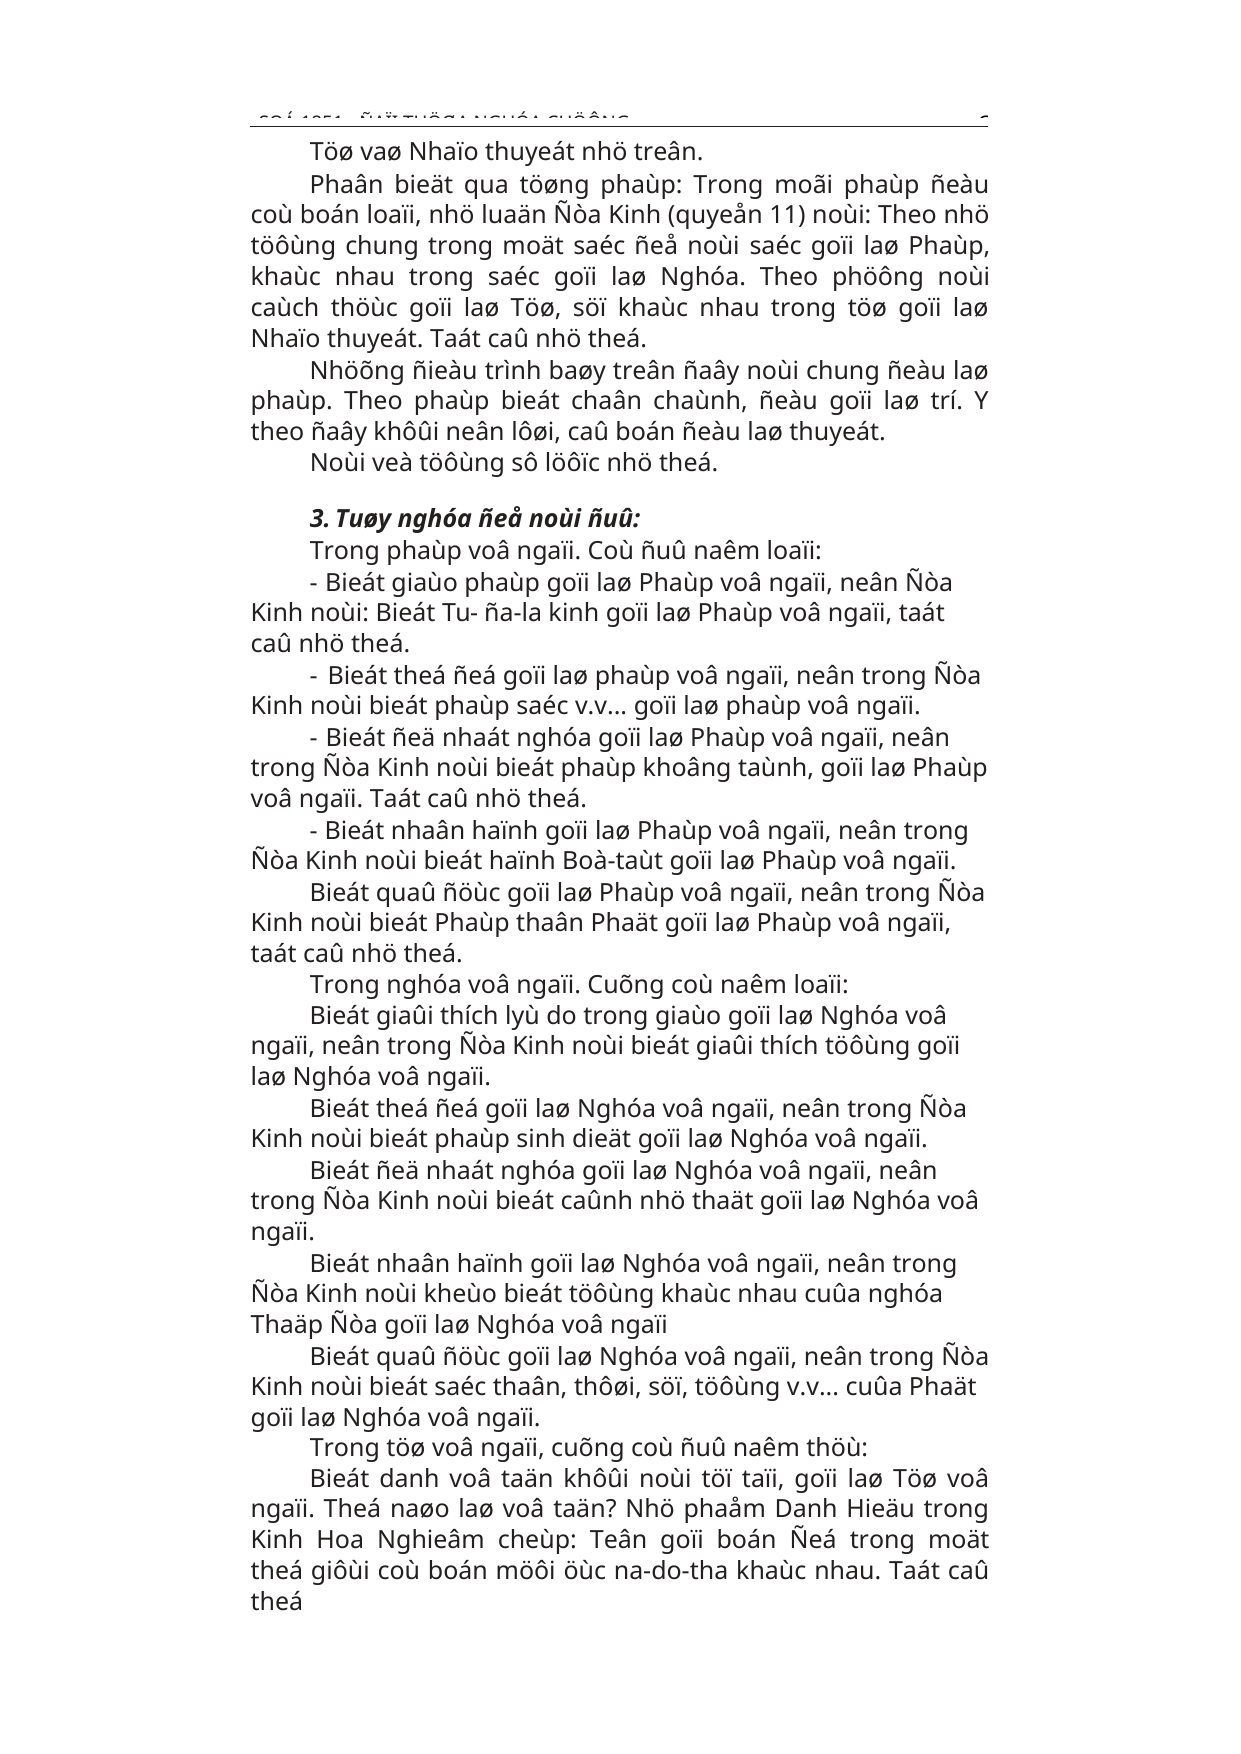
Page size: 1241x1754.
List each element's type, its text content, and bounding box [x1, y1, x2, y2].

list Bieát theá ñeá goïi laø phaùp voâ ngaïi, neân trong Ñòa Kinh noùi bieát phaùp saéc v.v... goïi laø phaùp voâ ngaïi. [250, 660, 990, 722]
text Bieát nhaân haïnh goïi laø Nghóa voâ ngaïi, neân trong Ñòa Kinh noùi kheùo bieát töôùng khaùc nhau cuûa nghóa Thaäp Ñòa goïi laø Nghóa voâ ngaïi [250, 1247, 991, 1341]
subtitle Tuøy nghóa ñeå noùi ñuû: [309, 503, 1065, 534]
text Phaân bieät qua töøng phaùp: Trong moãi phaùp ñeàu coù boán loaïi, nhö luaän Ñòa Kinh (quyeån 11) noùi: Theo nhö töôùng chung trong moät saéc ñeå noùi saéc goïi laø Phaùp, khaùc nhau trong saéc goïi laø Nghóa. Theo phöông noùi caùch thöùc goïi laø Töø, söï khaùc nhau trong töø goïi laø Nhaïo thuyeát. Taát caû nhö theá. [250, 168, 990, 354]
list Bieát ñeä nhaát nghóa goïi laø Phaùp voâ ngaïi, neân trong Ñòa Kinh noùi bieát phaùp khoâng taùnh, goïi laø Phaùp voâ ngaïi. Taát caû nhö theá. [250, 722, 990, 815]
text Bieát danh voâ taän khôûi noùi töï taïi, goïi laø Töø voâ ngaïi. Theá naøo laø voâ taän? Nhö phaåm Danh Hieäu trong Kinh Hoa Nghieâm cheùp: Teân goïi boán Ñeá trong moät theá giôùi coù boán möôi öùc na-do-tha khaùc nhau. Taát caû theá [250, 1463, 990, 1618]
text Noùi veà töôùng sô löôïc nhö theá. [309, 448, 1065, 478]
text Trong phaùp voâ ngaïi. Coù ñuû naêm loaïi: [309, 534, 1065, 566]
list Bieát nhaân haïnh goïi laø Phaùp voâ ngaïi, neân trong Ñòa Kinh noùi bieát haïnh Boà-taùt goïi laø Phaùp voâ ngaïi. [250, 815, 990, 877]
text Töø vaø Nhaïo thuyeát nhö treân. [309, 134, 1065, 167]
text Bieát theá ñeá goïi laø Nghóa voâ ngaïi, neân trong Ñòa Kinh noùi bieát phaùp sinh dieät goïi laø Nghóa voâ ngaïi. [250, 1092, 990, 1154]
text Bieát quaû ñöùc goïi laø Phaùp voâ ngaïi, neân trong Ñòa Kinh noùi bieát Phaùp thaân Phaät goïi laø Phaùp voâ ngaïi, taát caû nhö theá. [250, 877, 989, 970]
text Trong nghóa voâ ngaïi. Cuõng coù naêm loaïi: [309, 970, 1065, 999]
text Bieát giaûi thích lyù do trong giaùo goïi laø Nghóa voâ ngaïi, neân trong Ñòa Kinh noùi bieát giaûi thích töôùng goïi laø Nghóa voâ ngaïi. [250, 999, 990, 1092]
text Trong töø voâ ngaïi, cuõng coù ñuû naêm thöù: [309, 1433, 1065, 1462]
text Bieát quaû ñöùc goïi laø Nghóa voâ ngaïi, neân trong Ñòa Kinh noùi bieát saéc thaân, thôøi, söï, töôùng v.v... cuûa Phaät goïi laø Nghóa voâ ngaïi. [250, 1341, 991, 1433]
text Bieát ñeä nhaát nghóa goïi laø Nghóa voâ ngaïi, neân trong Ñòa Kinh noùi bieát caûnh nhö thaät goïi laø Nghóa voâ ngaïi. [250, 1154, 989, 1247]
list Bieát giaùo phaùp goïi laø Phaùp voâ ngaïi, neân Ñòa Kinh noùi: Bieát Tu- ña-la kinh goïi laø Phaùp voâ ngaïi, taát caû nhö theá. [250, 567, 989, 660]
text Nhöõng ñieàu trình baøy treân ñaây noùi chung ñeàu laø phaùp. Theo phaùp bieát chaân chaùnh, ñeàu goïi laø trí. Y theo ñaây khôûi neân lôøi, caû boán ñeàu laø thuyeát. [250, 354, 990, 448]
